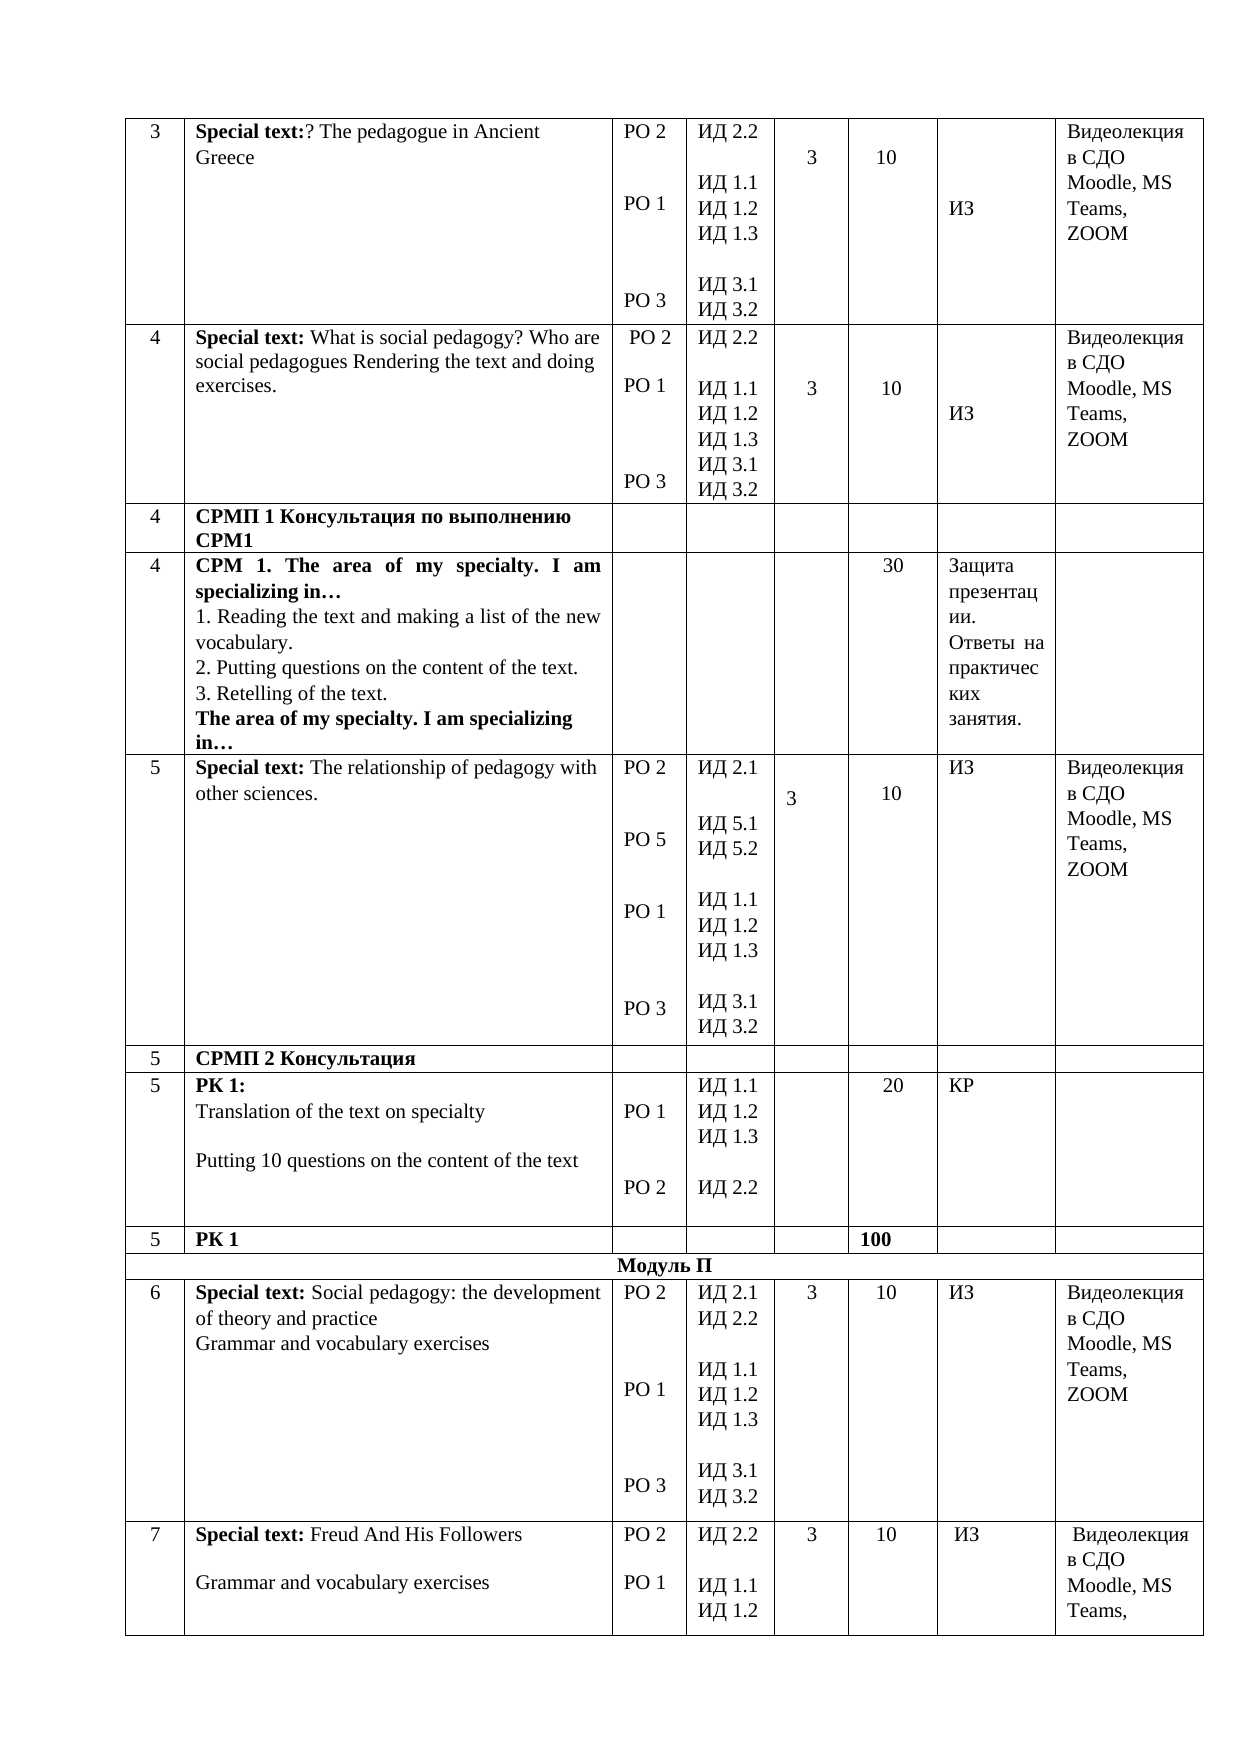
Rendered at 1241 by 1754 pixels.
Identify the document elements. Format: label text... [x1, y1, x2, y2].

table_cell РО 2 РО 5 РО 1 РО 3 [613, 755, 686, 1045]
table_cell 3 [775, 119, 848, 324]
table_cell КР [938, 1073, 1055, 1226]
table_cell 10 [849, 325, 937, 503]
table_cell [613, 1046, 686, 1072]
table_cell Защита презентации. Ответы на практических занятия. [938, 553, 1055, 754]
table_cell 3 [775, 1280, 848, 1521]
table_cell 10 [849, 1522, 937, 1635]
table_cell [1056, 553, 1203, 754]
table_cell 4 [126, 325, 184, 503]
table_cell [613, 553, 686, 754]
table_cell [687, 553, 774, 754]
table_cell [687, 1522, 774, 1635]
table_cell [938, 1046, 1055, 1072]
table_cell 10 [849, 119, 937, 324]
table_cell [1056, 504, 1203, 552]
table_cell Модуль П [126, 1254, 1203, 1279]
table_cell ИД 2.2 ИД 1.1 ИД 1.2 ИД 1.3 ИД 3.1 ИД 3.2 [687, 325, 774, 503]
table_cell 10 [849, 755, 937, 1045]
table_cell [1056, 119, 1203, 324]
table_cell СРМ 1. The area of my specialty. I am specializing in… 1. Reading the text and making a list of the new vocabulary. 2. Putting questions on the content of the text. 3. Retelling of the text. The area of my specialty. I am specializing in… [185, 553, 612, 754]
table_cell 6 [126, 1280, 184, 1521]
table_cell [775, 1046, 848, 1072]
table_cell [687, 1227, 774, 1252]
table_cell ИЗ [938, 325, 1055, 503]
table_cell 30 [849, 553, 937, 754]
table_cell [1056, 1227, 1203, 1252]
table_cell РО 1 РО 2 [613, 1073, 686, 1226]
table_cell ИЗ [938, 1522, 1055, 1635]
table_cell 20 [849, 1073, 937, 1226]
table_cell [1056, 1073, 1203, 1226]
table_cell ИД 2.1 ИД 2.2 ИД 1.1 ИД 1.2 ИД 1.3 ИД 3.1 ИД 3.2 [687, 1280, 774, 1521]
table_cell [613, 504, 686, 552]
table_cell 5 [126, 1227, 184, 1252]
table_cell [687, 1046, 774, 1072]
table_cell PO 2 РО 1 РО 3 [613, 1280, 686, 1521]
table_cell ИЗ [938, 1280, 1055, 1521]
table_cell [1056, 1046, 1203, 1072]
table_cell [938, 504, 1055, 552]
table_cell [1056, 1522, 1203, 1635]
table_cell [938, 1227, 1055, 1252]
table_cell Видеолекция в СДО Moodle, MS Teams, ZOOM [1056, 1280, 1203, 1521]
table_cell 5 [126, 1073, 184, 1226]
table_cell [185, 1522, 612, 1635]
table_cell 3 [126, 119, 184, 324]
table_cell Special text: Social pedagogy: the development of theory and practice Grammar and vocabulary exercises [185, 1280, 612, 1521]
table_cell 5 [126, 1046, 184, 1072]
table_cell СРМП 1 Консультация по выполнению СРМ1 [185, 504, 612, 552]
table_cell РО 2 РО 1 РО 3 РО 4 [613, 1522, 686, 1635]
table_cell [687, 504, 774, 552]
table_cell Special text:? The pedagogue in Ancient Greece [185, 119, 612, 324]
table_cell 100 [849, 1227, 937, 1252]
table_cell 5 [126, 755, 184, 1045]
table_cell 3 [775, 1522, 848, 1635]
table_cell Видеолекция в СДО Moodle, MS Teams, ZOOM [1056, 755, 1203, 1045]
table_cell [775, 1227, 848, 1252]
table_cell Special text: What is social pedagogy? Who are social pedagogues Rendering the text and doing exercises. [185, 325, 612, 503]
table_cell [775, 1073, 848, 1226]
table_cell ИД 2.2 ИД 1.1 ИД 1.2 ИД 1.3 ИД 3.1 ИД 3.2 [687, 119, 774, 324]
table_cell 10 [849, 1280, 937, 1521]
table_cell [775, 553, 848, 754]
table_cell РК 1: Translation of the text on specialty Putting 10 questions on the content of the text [185, 1073, 612, 1226]
table_cell [849, 504, 937, 552]
table_cell ИЗ [938, 119, 1055, 324]
table_cell 4 [126, 553, 184, 754]
table_cell ИЗ [938, 755, 1055, 1045]
table_cell ИД 2.1 ИД 5.1 ИД 5.2 ИД 1.1 ИД 1.2 ИД 1.3 ИД 3.1 ИД 3.2 [687, 755, 774, 1045]
table_cell 3 [775, 325, 848, 503]
table_cell ИД 1.1 ИД 1.2 ИД 1.3 ИД 2.2 [687, 1073, 774, 1226]
table_cell РО 2 РО 1 РО 3 [613, 325, 686, 503]
table_cell 3 [775, 755, 848, 1045]
table_cell [849, 1046, 937, 1072]
table_cell Special text: The relationship of pedagogy with other sciences. [185, 755, 612, 1045]
table_cell [775, 504, 848, 552]
table_cell 4 [126, 504, 184, 552]
table_cell [613, 1227, 686, 1252]
table_cell СРМП 2 Консультация [185, 1046, 612, 1072]
table_cell 7 [126, 1522, 184, 1635]
table_cell РО 2 РО 1 РО 3 [613, 119, 686, 324]
table_cell РК 1 [185, 1227, 612, 1252]
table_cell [1056, 325, 1203, 503]
